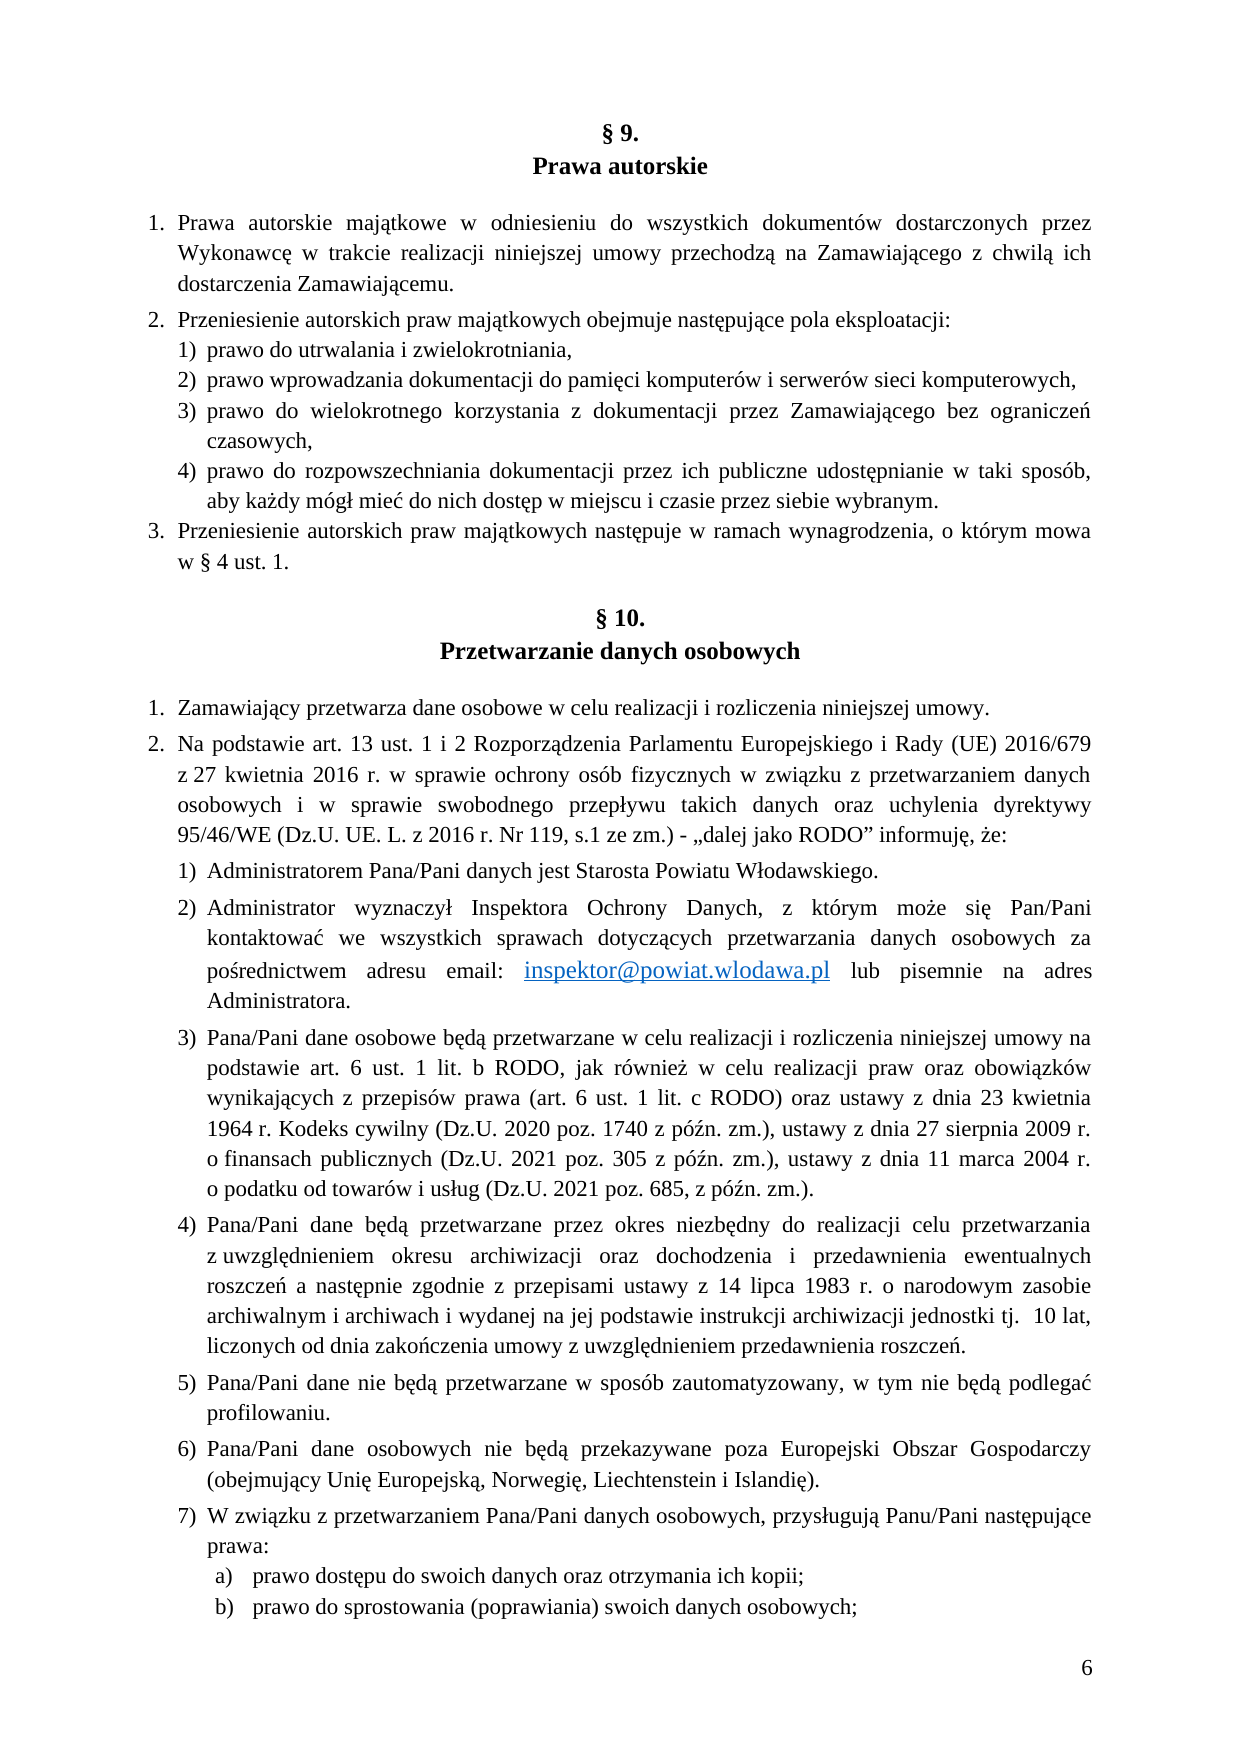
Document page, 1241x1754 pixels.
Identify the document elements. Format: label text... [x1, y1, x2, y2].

list Pana/Pani dane będą przetwarzane przez okres niezbędny do realizacji celu przetwarzania z uwzględnieniem okresu archiwizacji oraz dochodzenia i przedawnienia ewentualnych roszczeń a następnie zgodnie z przepisami ustawy z 14 lipca 1983 r. o narodowym zasobie archiwalnym i archiwach i wydanej na jej podstawie instrukcji archiwizacji jednostki tj. 10 lat, liczonych od dnia zakończenia umowy z uwzględnieniem przedawnienia roszczeń. [177, 1211, 1093, 1359]
list Na podstawie art. 13 ust. 1 i 2 Rozporządzenia Parlamentu Europejskiego i Rady (UE) 2016/679 z 27 kwietnia 2016 r. w sprawie ochrony osób fizycznych w związku z przetwarzaniem danych osobowych i w sprawie swobodnego przepływu takich danych oraz uchylenia dyrektywy 95/46/WE (Dz.U. UE. L. z 2016 r. Nr 119, s.1 ze zm.) - „dalej jako RODO” informuję, że: [148, 731, 1093, 847]
list prawo do utrwalania i zwielokrotniania, [177, 336, 1093, 363]
list Prawa autorskie majątkowe w odniesieniu do wszystkich dokumentów dostarczonych przez Wykonawcę w trakcie realizacji niniejszej umowy przechodzą na Zamawiającego z chwilą ich dostarczenia Zamawiającemu. [148, 209, 1093, 296]
list Pana/Pani dane osobowe będą przetwarzane w celu realizacji i rozliczenia niniejszej umowy na podstawie art. 6 ust. 1 lit. b RODO, jak również w celu realizacji praw oraz obowiązków wynikających z przepisów prawa (art. 6 ust. 1 lit. c RODO) oraz ustawy z dnia 23 kwietnia 1964 r. Kodeks cywilny (Dz.U. 2020 poz. 1740 z późn. zm.), ustawy z dnia 27 sierpnia 2009 r. o finansach publicznych (Dz.U. 2021 poz. 305 z późn. zm.), ustawy z dnia 11 marca 2004 r. o podatku od towarów i usług (Dz.U. 2021 poz. 685, z późn. zm.). [177, 1024, 1093, 1201]
list Zamawiający przetwarza dane osobowe w celu realizacji i rozliczenia niniejszej umowy. [148, 694, 1093, 720]
list prawo dostępu do swoich danych oraz otrzymania ich kopii; [215, 1562, 1093, 1589]
list Przeniesienie autorskich praw majątkowych następuje w ramach wynagrodzenia, o którym mowa w § 4 ust. 1. [148, 518, 1093, 574]
list prawo do rozpowszechniania dokumentacji przez ich publiczne udostępnianie w taki sposób, aby każdy mógł mieć do nich dostęp w miejscu i czasie przez siebie wybranym. [177, 457, 1093, 514]
list Administrator wyznaczył Inspektora Ochrony Danych, z którym może się Pan/Pani kontaktować we wszystkich sprawach dotyczących przetwarzania danych osobowych za pośrednictwem adresu email: inspektor@powiat.wlodawa.pl lub pisemnie na adres Administratora. [177, 894, 1093, 1014]
list prawo do wielokrotnego korzystania z dokumentacji przez Zamawiającego bez ograniczeń czasowych, [177, 397, 1093, 453]
subtitle § 9. Prawa autorskie [148, 118, 1093, 180]
list Przeniesienie autorskich praw majątkowych obejmuje następujące pola eksploatacji: [148, 306, 1093, 332]
list Pana/Pani dane osobowych nie będą przekazywane poza Europejski Obszar Gospodarczy (obejmujący Unię Europejską, Norwegię, Liechtenstein i Islandię). [177, 1435, 1093, 1492]
list prawo wprowadzania dokumentacji do pamięci komputerów i serwerów sieci komputerowych, [177, 367, 1093, 393]
list prawo do sprostowania (poprawiania) swoich danych osobowych; [215, 1593, 1093, 1619]
subtitle § 10. Przetwarzanie danych osobowych [148, 603, 1093, 665]
list Pana/Pani dane nie będą przetwarzane w sposób zautomatyzowany, w tym nie będą podlegać profilowaniu. [177, 1369, 1093, 1425]
list Administratorem Pana/Pani danych jest Starosta Powiatu Włodawskiego. [177, 858, 1093, 884]
list W związku z przetwarzaniem Pana/Pani danych osobowych, przysługują Panu/Pani następujące prawa: [177, 1502, 1093, 1559]
